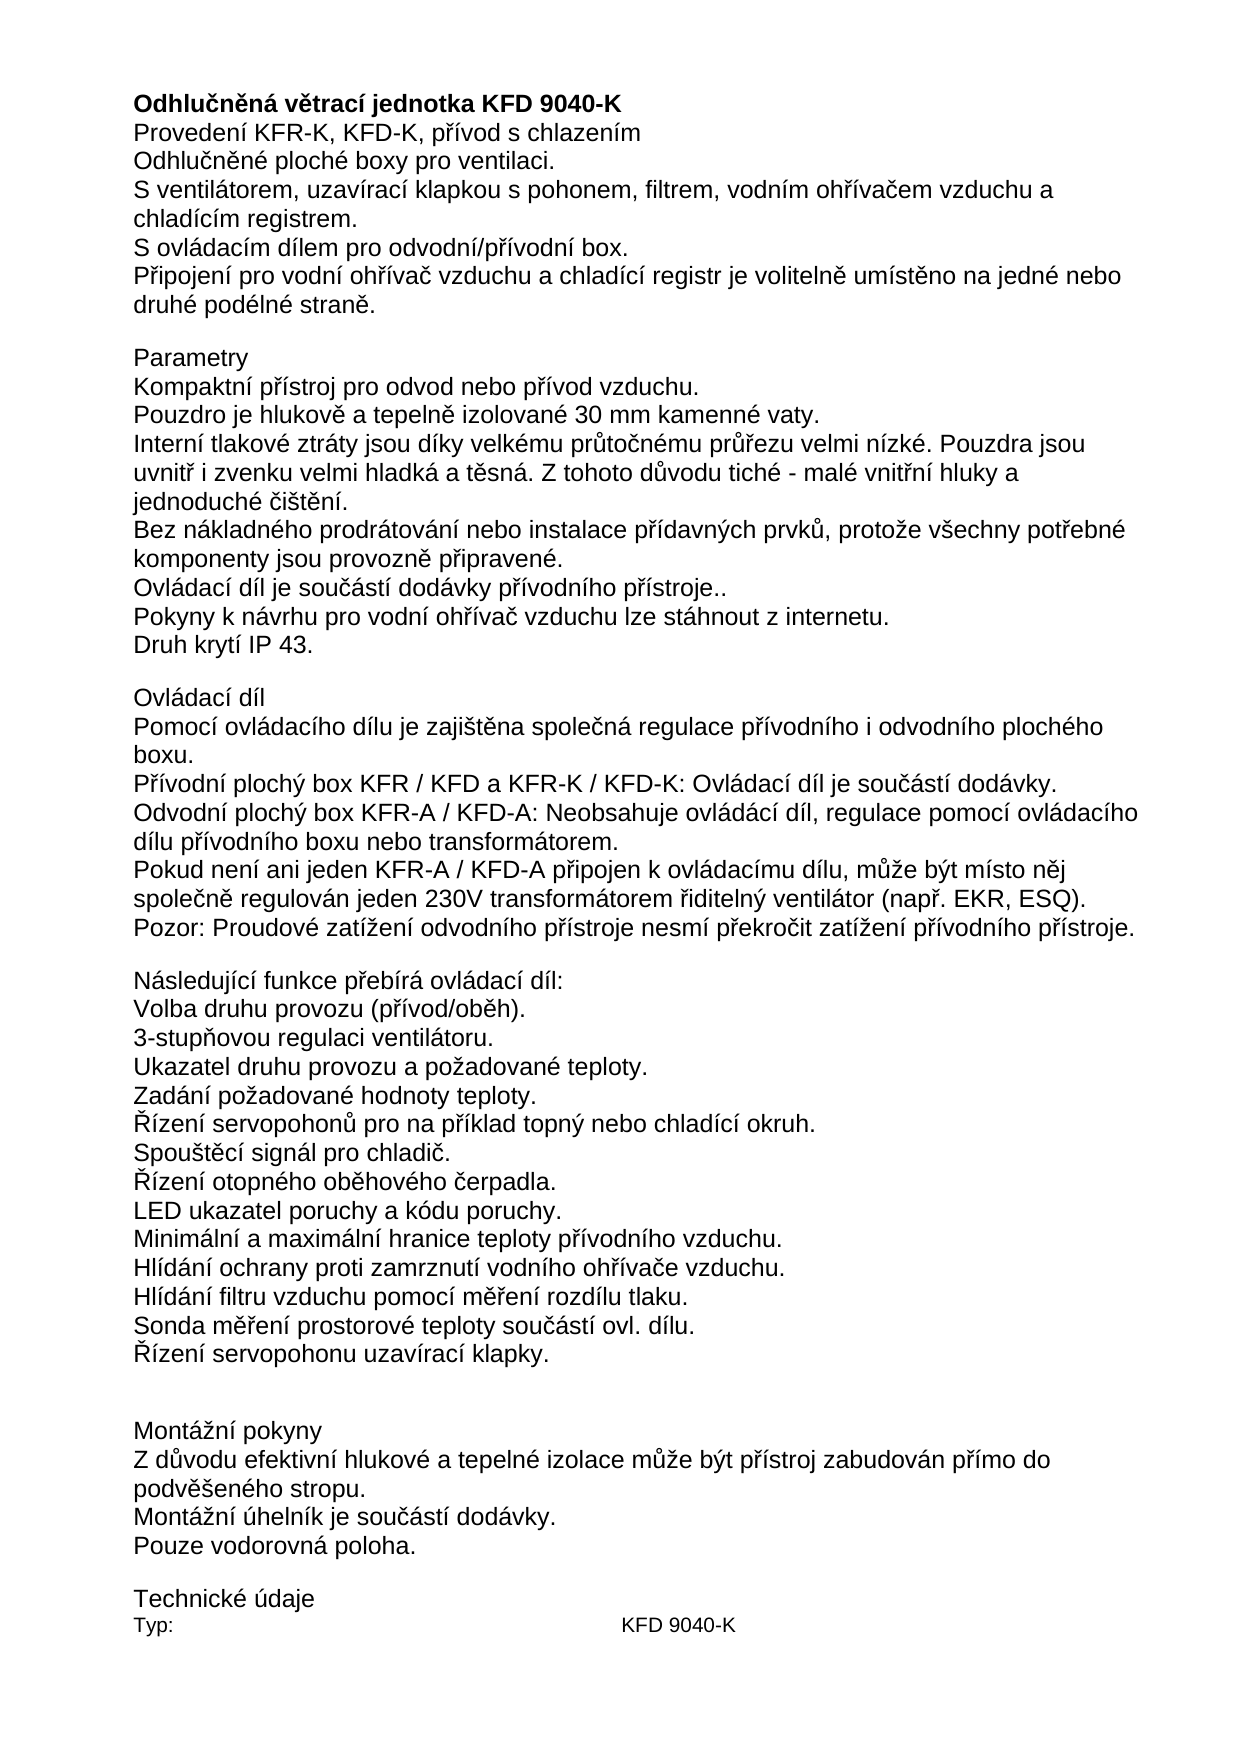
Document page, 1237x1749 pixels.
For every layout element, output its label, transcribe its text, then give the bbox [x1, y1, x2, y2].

text Bez nákladného prodrátování nebo instalace přídavných prvků, protože všechny potřebné komponenty jsou provozně připravené. [133, 515, 1148, 573]
text Z důvodu efektivní hlukové a tepelné izolace může být přístroj zabudován přímo do podvěšeného stropu. [133, 1445, 1148, 1502]
text Odhlučněná větrací jednotka KFD 9040-K [133, 89, 1148, 117]
text Odhlučněné ploché boxy pro ventilaci. [133, 146, 1148, 175]
text Spouštěcí signál pro chladič. [133, 1138, 1148, 1167]
text Přívodní plochý box KFR / KFD a KFR-K / KFD-K: Ovládací díl je součástí dodávky. [133, 769, 1148, 798]
text Připojení pro vodní ohřívač vzduchu a chladící registr je volitelně umístěno na jedné nebo druhé podélné straně. [133, 261, 1148, 319]
text Řízení otopného oběhového čerpadla. [133, 1167, 1148, 1196]
table_header Typ: [122, 1613, 434, 1636]
text Ovládací díl [133, 683, 1148, 712]
text Hlídání ochrany proti zamrznutí vodního ohřívače vzduchu. [133, 1253, 1148, 1282]
text LED ukazatel poruchy a kódu poruchy. [133, 1196, 1148, 1224]
text Pomocí ovládacího dílu je zajištěna společná regulace přívodního i odvodního plochého boxu. [133, 712, 1148, 769]
text Montážní úhelník je součástí dodávky. [133, 1502, 1148, 1531]
text Sonda měření prostorové teploty součástí ovl. dílu. [133, 1311, 1148, 1339]
text Řízení servopohonu uzavírací klapky. [133, 1339, 1148, 1368]
text S ovládacím dílem pro odvodní/přívodní box. [133, 232, 1148, 261]
text Technické údaje [133, 1584, 1148, 1612]
text Hlídání filtru vzduchu pomocí měření rozdílu tlaku. [133, 1282, 1148, 1311]
text Druh krytí IP 43. [133, 630, 1148, 659]
text Ovládací díl je součástí dodávky přívodního přístroje.. [133, 573, 1148, 601]
text S ventilátorem, uzavírací klapkou s pohonem, filtrem, vodním ohřívačem vzduchu a chladícím registrem. [133, 175, 1148, 232]
text Řízení servopohonů pro na příklad topný nebo chladící okruh. [133, 1109, 1148, 1138]
text Interní tlakové ztráty jsou díky velkému průtočnému průřezu velmi nízké. Pouzdra jsou uvnitř i zvenku velmi hladká a těsná. Z tohoto důvodu tiché - malé vnitřní hluky a jednoduché čištění. [133, 429, 1148, 515]
table_header KFD 9040-K [434, 1613, 747, 1636]
text Ukazatel druhu provozu a požadované teploty. [133, 1052, 1148, 1081]
text Parametry [133, 343, 1148, 371]
text Montážní pokyny [133, 1416, 1148, 1445]
text Pouze vodorovná poloha. [133, 1531, 1148, 1560]
text Odvodní plochý box KFR-A / KFD-A: Neobsahuje ovládácí díl, regulace pomocí ovládacího dílu přívodního boxu nebo transformátorem. [133, 798, 1148, 855]
text Pouzdro je hlukově a tepelně izolované 30 mm kamenné vaty. [133, 400, 1148, 429]
text Pokud není ani jeden KFR-A / KFD-A připojen k ovládacímu dílu, může být místo něj společně regulován jeden 230V transformátorem řiditelný ventilátor (např. EKR, ESQ). Pozor: Proudové zatížení odvodního přístroje nesmí překročit zatížení přívodního přístroje. [133, 855, 1148, 942]
text Následující funkce přebírá ovládací díl: [133, 966, 1148, 994]
text Kompaktní přístroj pro odvod nebo přívod vzduchu. [133, 371, 1148, 400]
text 3-stupňovou regulaci ventilátoru. [133, 1023, 1148, 1052]
text Provedení KFR-K, KFD-K, přívod s chlazením [133, 117, 1148, 146]
text Minimální a maximální hranice teploty přívodního vzduchu. [133, 1224, 1148, 1253]
text Zadání požadované hodnoty teploty. [133, 1081, 1148, 1109]
text Pokyny k návrhu pro vodní ohřívač vzduchu lze stáhnout z internetu. [133, 601, 1148, 630]
text Volba druhu provozu (přívod/oběh). [133, 994, 1148, 1023]
